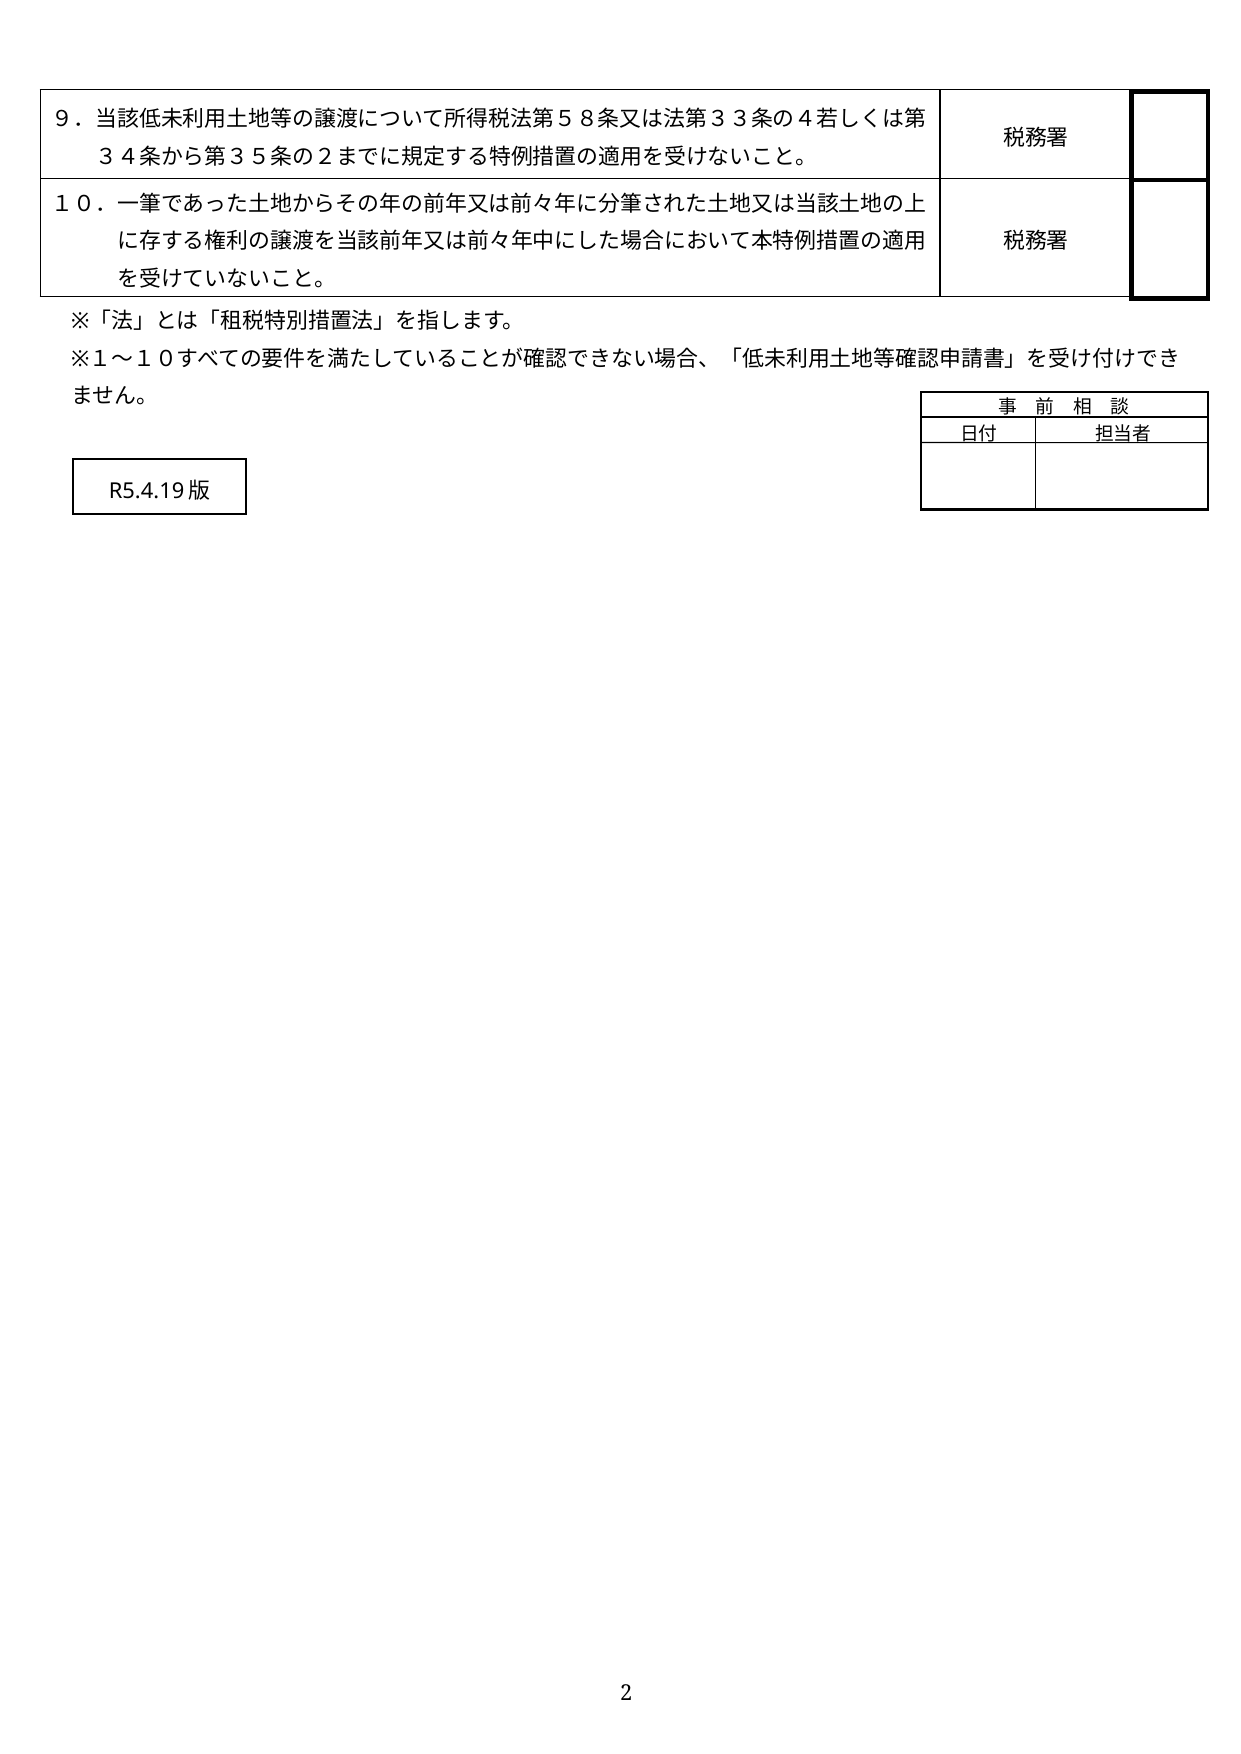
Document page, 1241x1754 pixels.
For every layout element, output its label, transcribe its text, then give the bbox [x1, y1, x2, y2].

table_cell 税務署 [941, 90, 1129, 178]
text ※１～１０すべての要件を満たしていることが確認できない場合、「低未利用土地等確認申請書」を受け付けできません。 [71, 338, 1181, 413]
table_cell 税務署 [941, 179, 1129, 296]
table_cell [1134, 182, 1206, 296]
table_cell ９．当該低未利用土地等の譲渡について所得税法第５８条又は法第３３条の４若しくは第３４条から第３５条の２までに規定する特例措置の適用を受けないこと。 [41, 90, 939, 178]
text ※「法」とは「租税特別措置法」を指します。 [71, 301, 1181, 338]
table_cell １０．一筆であった土地からその年の前年又は前々年に分筆された土地又は当該土地の上に存する権利の譲渡を当該前年又は前々年中にした場合において本特例措置の適用を受けていないこと。 [41, 179, 939, 296]
table_cell [1134, 94, 1206, 178]
